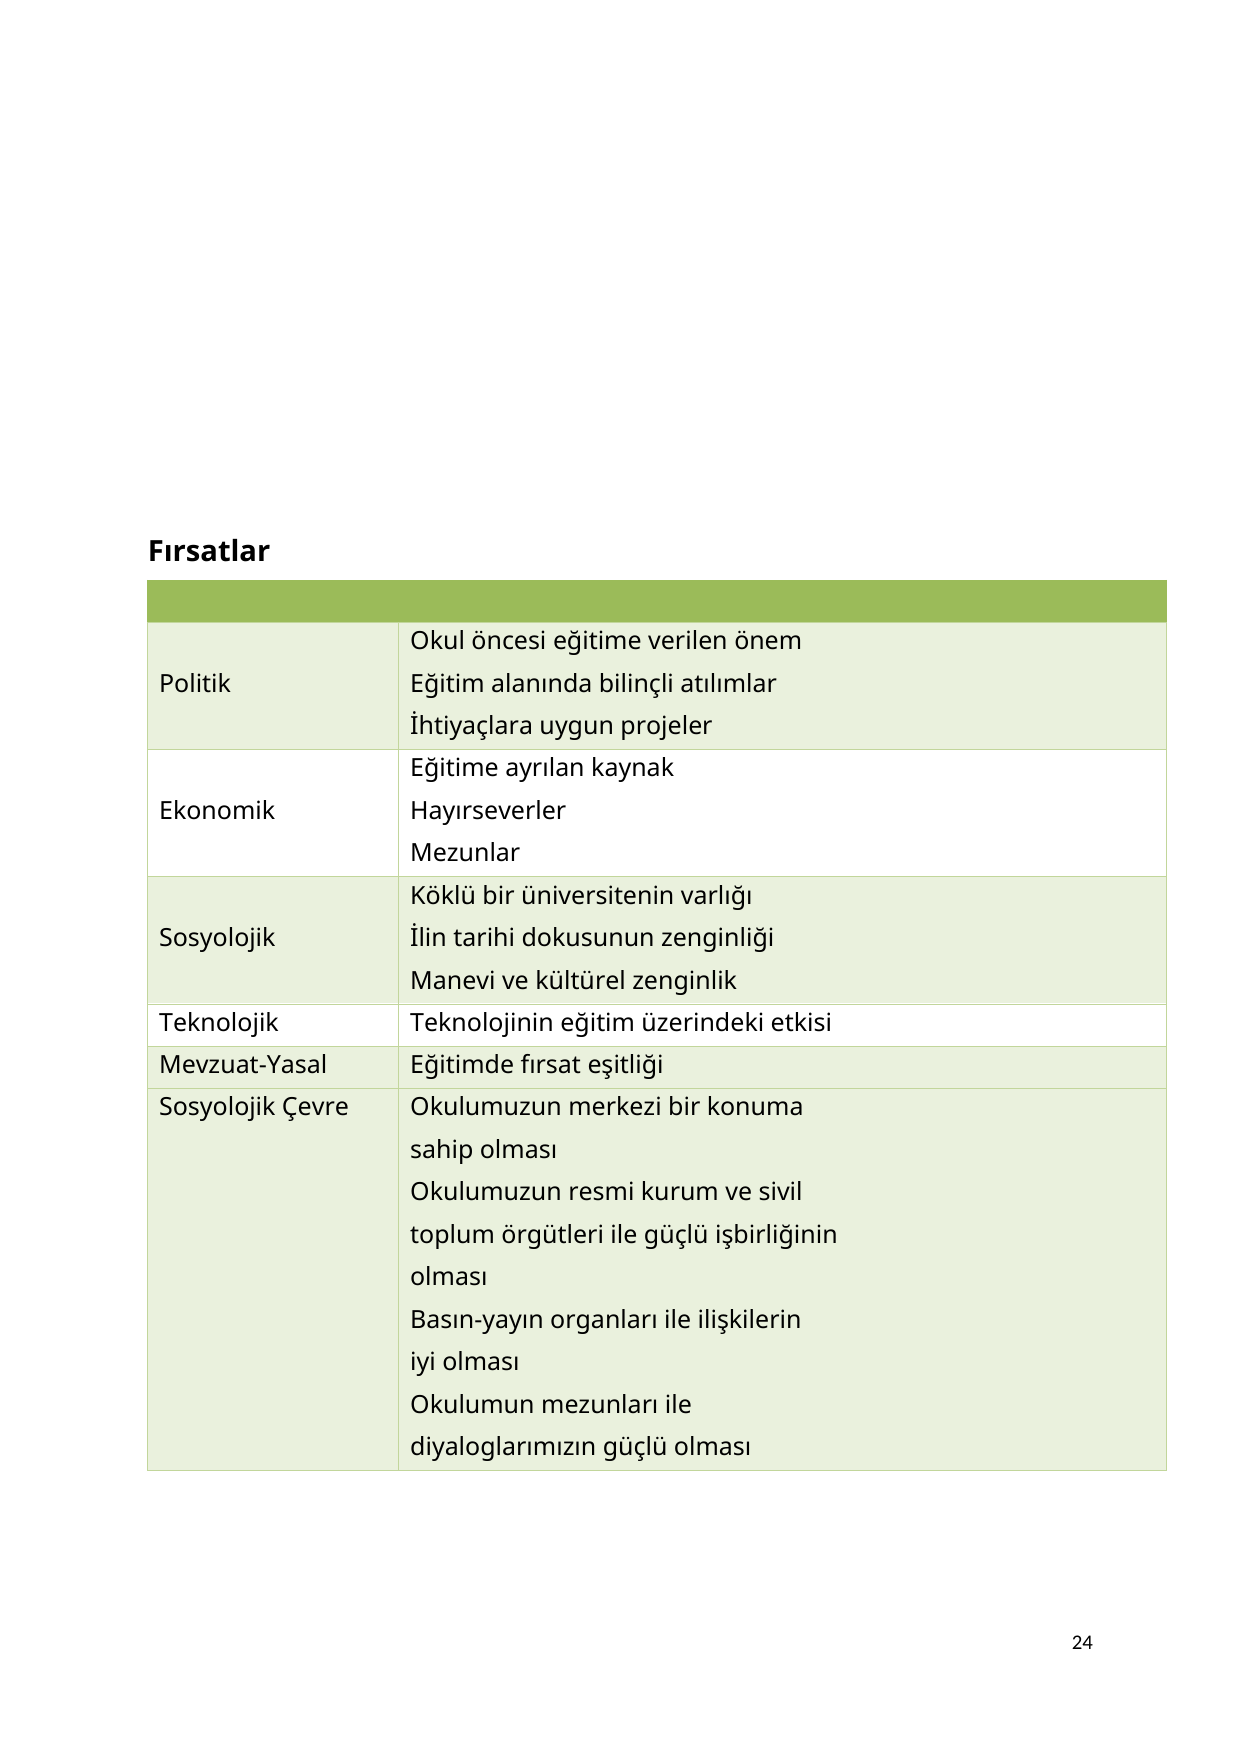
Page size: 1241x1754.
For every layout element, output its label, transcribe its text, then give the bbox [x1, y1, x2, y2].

table_cell Mevzuat-Yasal [148, 1047, 398, 1088]
table_header [148, 581, 399, 622]
table_cell Eğitime ayrılan kaynak Hayırseverler Mezunlar [399, 750, 1166, 876]
table_cell Okul öncesi eğitime verilen önem Eğitim alanında bilinçli atılımlar İhtiyaçlara uygun projeler [399, 623, 1166, 749]
table_cell Sosyolojik [148, 877, 398, 1003]
text Fırsatlar [148, 530, 1093, 570]
table_cell Politik [148, 623, 398, 749]
table_cell Okulumuzun merkezi bir konuma sahip olması Okulumuzun resmi kurum ve sivil toplum örgütleri ile güçlü işbirliğinin olması Basın-yayın organları ile ilişkilerin iyi olması Okulumun mezunları ile diyaloglarımızın güçlü olması [399, 1089, 1166, 1470]
table_cell Köklü bir üniversitenin varlığı İlin tarihi dokusunun zenginliği Manevi ve kültürel zenginlik [399, 877, 1166, 1003]
table_cell Ekonomik [148, 750, 398, 876]
table_cell Sosyolojik Çevre [148, 1089, 398, 1470]
table_header [399, 581, 1166, 622]
table_cell Teknolojinin eğitim üzerindeki etkisi [399, 1005, 1166, 1046]
table_cell Eğitimde fırsat eşitliği [399, 1047, 1166, 1088]
table_cell Teknolojik [148, 1005, 398, 1046]
